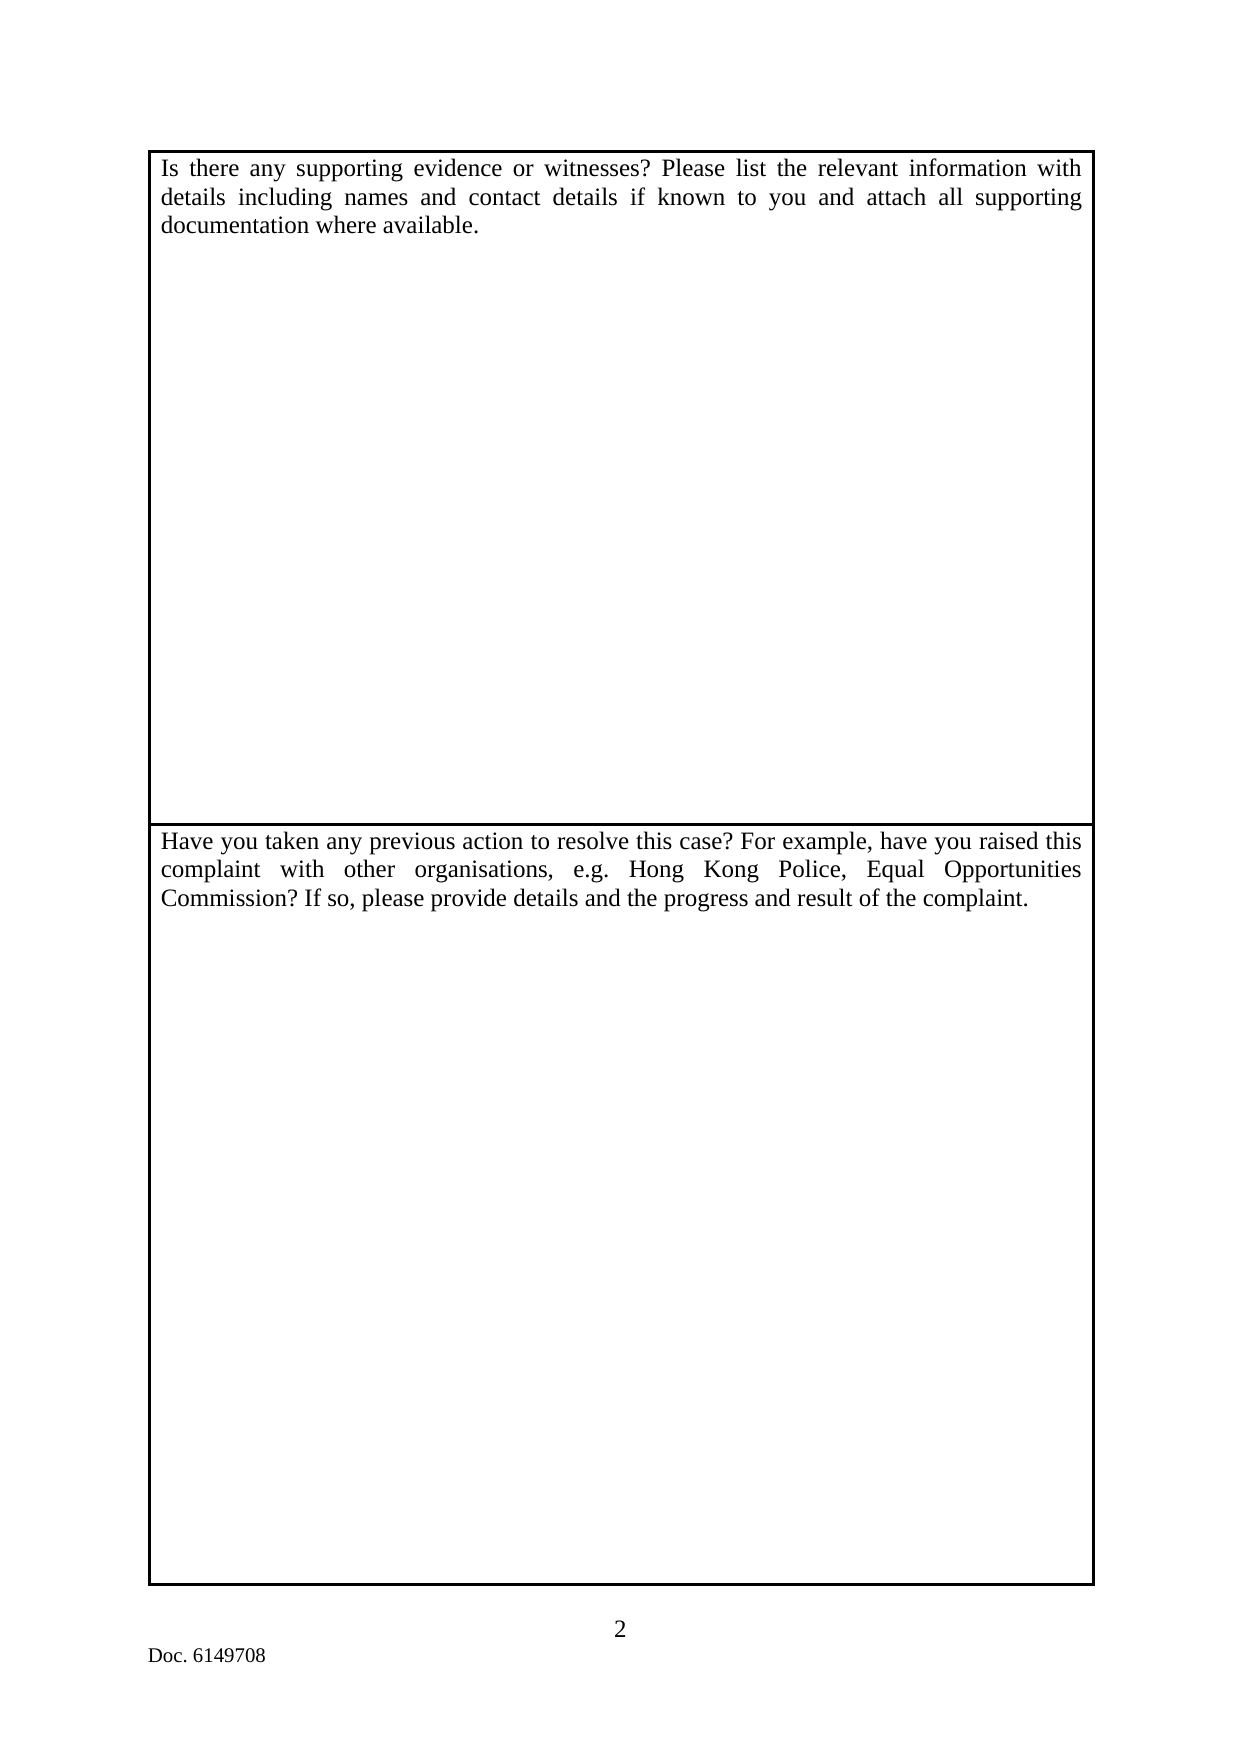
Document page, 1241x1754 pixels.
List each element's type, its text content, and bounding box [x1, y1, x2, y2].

table_cell Have you taken any previous action to resolve this case? For example, have you raised this complaint with other organisations, e.g. Hong Kong Police, Equal Opportunities Commission? If so, please provide details and the progress and result of the complaint. [151, 826, 1092, 1583]
table_cell Is there any supporting evidence or witnesses? Please list the relevant information with details including names and contact details if known to you and attach all supporting documentation where available. [151, 153, 1092, 823]
